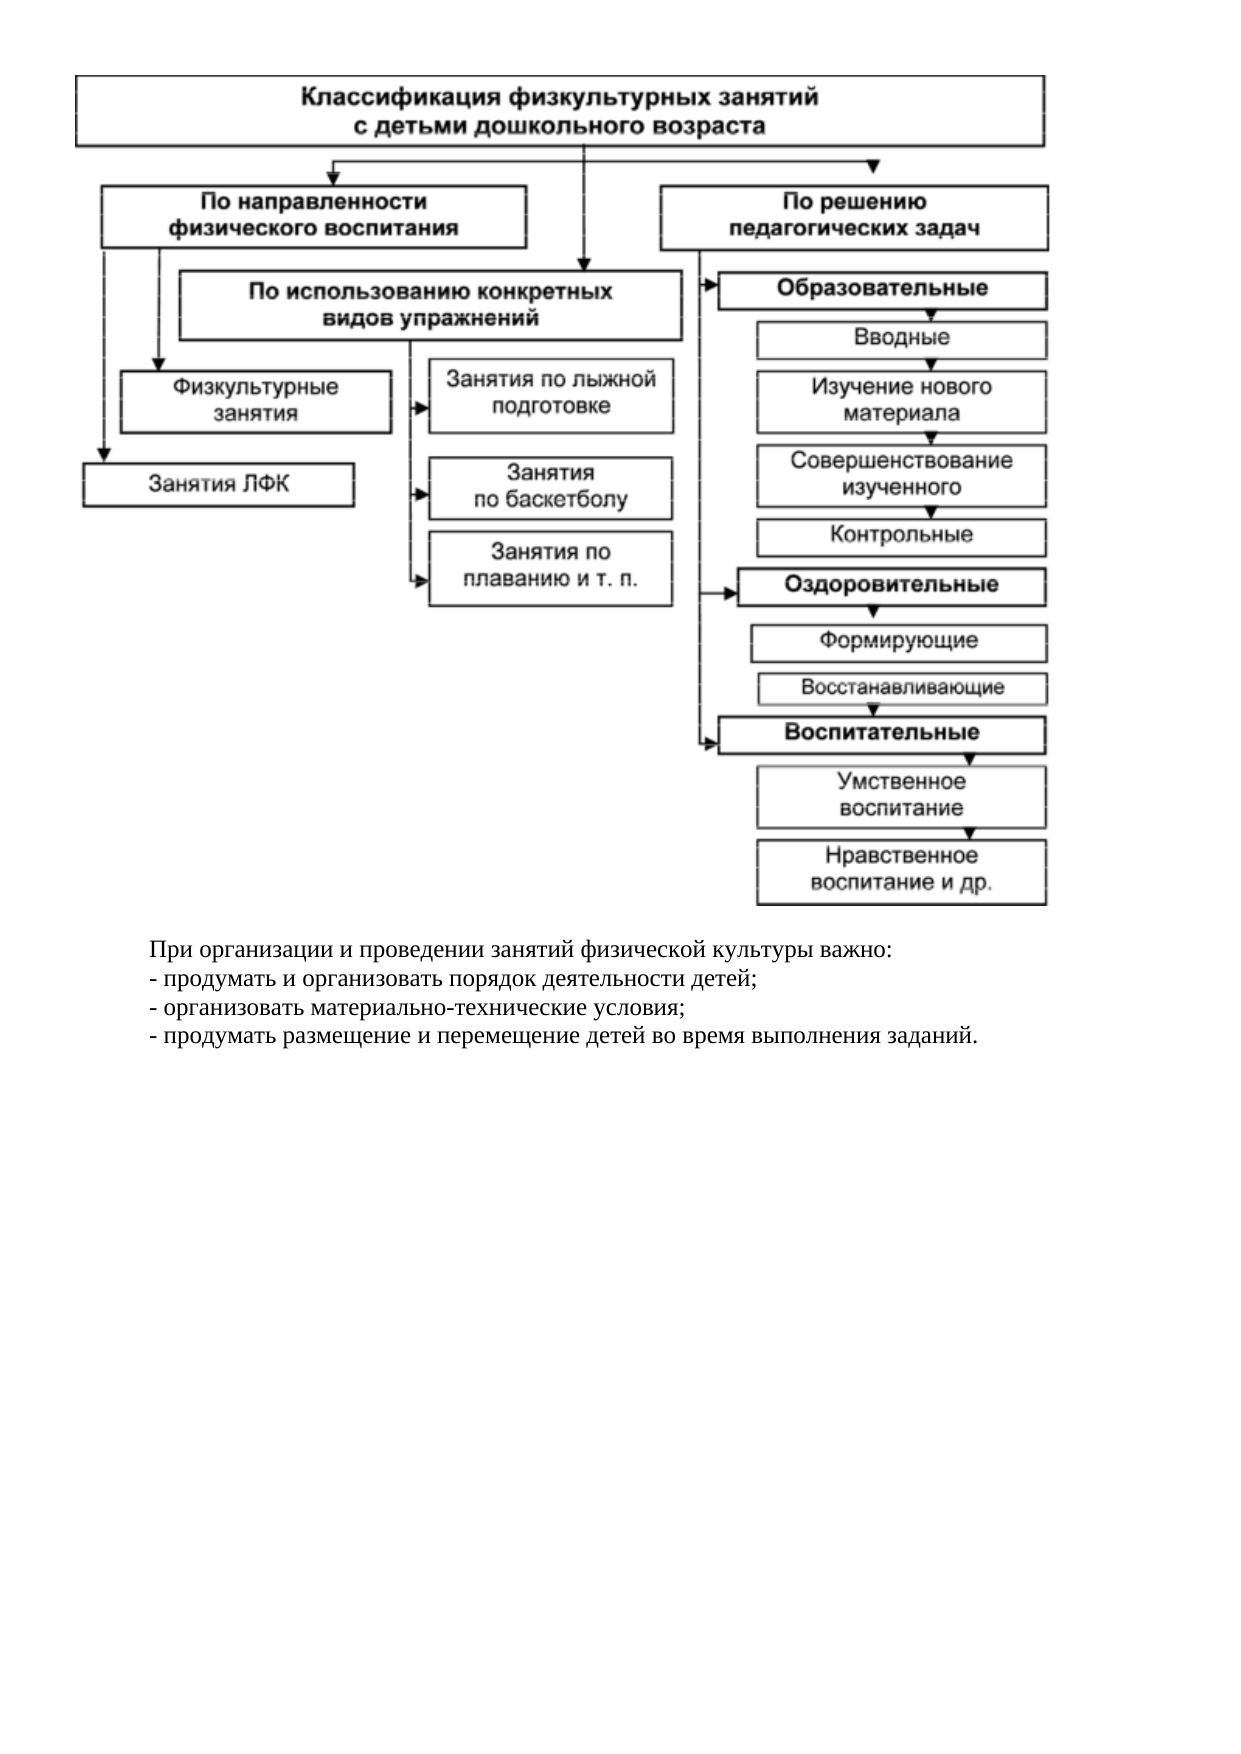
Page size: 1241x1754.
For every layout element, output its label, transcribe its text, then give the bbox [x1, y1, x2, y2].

text При организации и проведении занятий физической культуры важно: [75, 934, 1165, 963]
text - продумать и организовать порядок деятельности детей; [75, 963, 1165, 992]
text - организовать материально-технические условия; [75, 992, 1165, 1020]
text - продумать размещение и перемещение детей во время выполнения заданий. [75, 1020, 1165, 1049]
picture [75, 75, 1050, 906]
